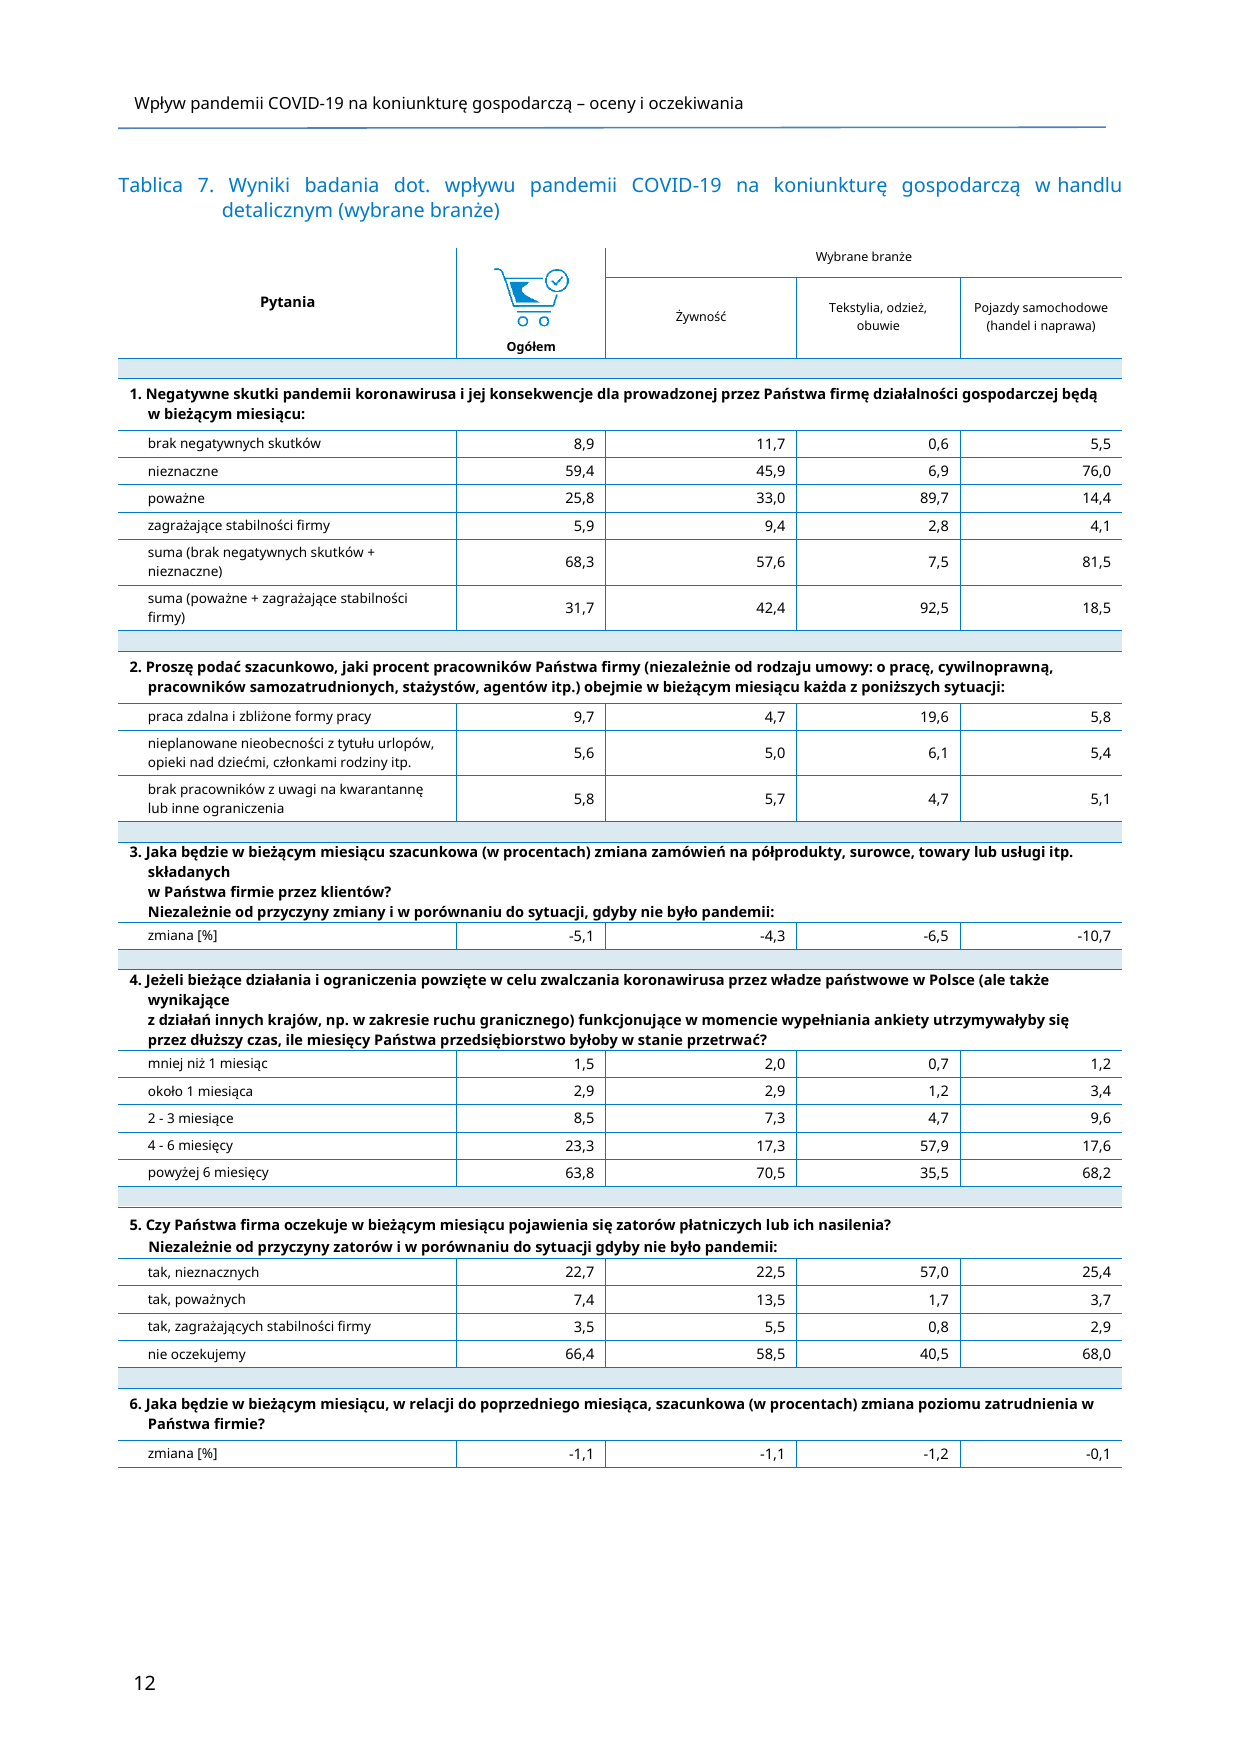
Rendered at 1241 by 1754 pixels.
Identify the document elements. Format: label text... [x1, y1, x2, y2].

table_cell 6,1 [797, 731, 960, 775]
table_cell [118, 1187, 1122, 1206]
table_cell -5,1 [457, 923, 605, 949]
table_cell 0,7 [797, 1051, 960, 1077]
table_cell -0,1 [961, 1441, 1122, 1467]
table_cell 1,2 [797, 1078, 960, 1104]
table_cell 3,4 [961, 1078, 1122, 1104]
table_cell 4. Jeżeli bieżące działania i ograniczenia powzięte w celu zwalczania koronawirusa przez władze państwowe w Polsce (ale także wynikające z działań innych krajów, np. w zakresie ruchu granicznego) funkcjonujące w momencie wypełniania ankiety utrzymywałyby się przez dłuższy czas, ile miesięcy Państwa przedsiębiorstwo byłoby w stanie przetrwać? [118, 970, 1122, 1049]
table_cell -1,2 [797, 1441, 960, 1467]
table_cell 4,7 [606, 704, 796, 730]
table_cell 9,6 [961, 1105, 1122, 1131]
table_cell 3,5 [457, 1314, 605, 1340]
table_cell 5. Czy Państwa firma oczekuje w bieżącym miesiącu pojawienia się zatorów płatniczych lub ich nasilenia? Niezależnie od przyczyny zatorów i w porównaniu do sytuacji gdyby nie było pandemii: [118, 1208, 1122, 1258]
table_cell 2,0 [606, 1051, 796, 1077]
table_cell 2,9 [457, 1078, 605, 1104]
table_cell 45,9 [606, 458, 796, 484]
table_cell 57,9 [797, 1133, 960, 1159]
table_cell brak negatywnych skutków [118, 431, 456, 457]
table_cell praca zdalna i zbliżone formy pracy [118, 704, 456, 730]
table_cell 81,5 [961, 540, 1122, 584]
table_cell 68,3 [457, 540, 605, 584]
table_cell 13,5 [606, 1286, 796, 1313]
table_cell 17,3 [606, 1133, 796, 1159]
table_cell 57,6 [606, 540, 796, 584]
table_cell zmiana [%] [118, 923, 456, 949]
table_cell 0,8 [797, 1314, 960, 1340]
picture [486, 247, 576, 337]
table_cell 2,8 [797, 513, 960, 539]
table_cell Tekstylia, odzież, obuwie [797, 278, 960, 357]
table_cell 4,7 [797, 1105, 960, 1131]
table_cell 76,0 [961, 458, 1122, 484]
table_cell 25,8 [457, 485, 605, 511]
table_cell 1. Negatywne skutki pandemii koronawirusa i jej konsekwencje dla prowadzonej przez Państwa firmę działalności gospodarczej będą w bieżącym miesiącu: [118, 379, 1122, 429]
table_cell Pojazdy samochodowe (handel i naprawa) [961, 278, 1122, 357]
table_cell Żywność [606, 278, 796, 357]
table_cell 89,7 [797, 485, 960, 511]
table_cell 31,7 [457, 586, 605, 630]
table_cell 63,8 [457, 1160, 605, 1186]
table_cell 5,9 [457, 513, 605, 539]
table_cell 3. Jaka będzie w bieżącym miesiącu szacunkowa (w procentach) zmiana zamówień na półprodukty, surowce, towary lub usługi itp. składanych w Państwa firmie przez klientów? Niezależnie od przyczyny zmiany i w porównaniu do sytuacji, gdyby nie było pandemii: [118, 843, 1122, 922]
table_cell 9,4 [606, 513, 796, 539]
table_cell tak, nieznacznych [118, 1259, 456, 1285]
table_header Ogółem [457, 248, 605, 357]
table_cell suma (poważne + zagrażające stabilności firmy) [118, 586, 456, 630]
table_cell 11,7 [606, 431, 796, 457]
table_cell powyżej 6 miesięcy [118, 1160, 456, 1186]
table_cell około 1 miesiąca [118, 1078, 456, 1104]
table_cell 1,5 [457, 1051, 605, 1077]
table_cell 0,6 [797, 431, 960, 457]
table_cell 35,5 [797, 1160, 960, 1186]
table_cell 18,5 [961, 586, 1122, 630]
table_cell 2. Proszę podać szacunkowo, jaki procent pracowników Państwa firmy (niezależnie od rodzaju umowy: o pracę, cywilnoprawną, pracowników samozatrudnionych, stażystów, agentów itp.) obejmie w bieżącym miesiącu każda z poniższych sytuacji: [118, 652, 1122, 702]
table_cell 42,4 [606, 586, 796, 630]
table_cell zmiana [%] [118, 1441, 456, 1467]
table_cell -1,1 [457, 1441, 605, 1467]
table_cell 5,6 [457, 731, 605, 775]
table_cell nieznaczne [118, 458, 456, 484]
table_cell 25,4 [961, 1259, 1122, 1285]
table_cell 17,6 [961, 1133, 1122, 1159]
table_cell 7,5 [797, 540, 960, 584]
table_cell 7,4 [457, 1286, 605, 1313]
table_cell 14,4 [961, 485, 1122, 511]
table_header Wybrane branże [606, 248, 1122, 277]
table_cell 3,7 [961, 1286, 1122, 1313]
table_cell 7,3 [606, 1105, 796, 1131]
table_cell zagrażające stabilności firmy [118, 513, 456, 539]
table_cell tak, zagrażających stabilności firmy [118, 1314, 456, 1340]
table_cell 22,5 [606, 1259, 796, 1285]
table_cell 22,7 [457, 1259, 605, 1285]
table_cell 19,6 [797, 704, 960, 730]
table_cell -6,5 [797, 923, 960, 949]
table_cell [118, 631, 1122, 651]
table_cell 92,5 [797, 586, 960, 630]
table_cell 2 - 3 miesiące [118, 1105, 456, 1131]
table_cell 33,0 [606, 485, 796, 511]
table_cell -10,7 [961, 923, 1122, 949]
table_cell 4,1 [961, 513, 1122, 539]
table_cell 40,5 [797, 1341, 960, 1367]
table_cell 9,7 [457, 704, 605, 730]
table_cell 2,9 [606, 1078, 796, 1104]
table_cell 4,7 [797, 776, 960, 821]
table_cell suma (brak negatywnych skutków + nieznaczne) [118, 540, 456, 584]
table_cell [118, 1368, 1122, 1388]
table_cell 1,2 [961, 1051, 1122, 1077]
table_cell mniej niż 1 miesiąc [118, 1051, 456, 1077]
table_cell brak pracowników z uwagi na kwarantannę lub inne ograniczenia [118, 776, 456, 821]
table_cell 5,7 [606, 776, 796, 821]
table_cell nieplanowane nieobecności z tytułu urlopów, opieki nad dziećmi, członkami rodziny itp. [118, 731, 456, 775]
table_cell 5,8 [961, 704, 1122, 730]
table_cell tak, poważnych [118, 1286, 456, 1313]
table_cell [118, 822, 1122, 842]
table_cell [118, 359, 1122, 378]
table_cell 58,5 [606, 1341, 796, 1367]
table_cell 70,5 [606, 1160, 796, 1186]
table_cell 8,5 [457, 1105, 605, 1131]
table_cell 66,4 [457, 1341, 605, 1367]
table_cell 1,7 [797, 1286, 960, 1313]
table_cell [118, 950, 1122, 969]
table_cell 6. Jaka będzie w bieżącym miesiącu, w relacji do poprzedniego miesiąca, szacunkowa (w procentach) zmiana poziomu zatrudnienia w Państwa firmie? [118, 1389, 1122, 1439]
table_cell 68,0 [961, 1341, 1122, 1367]
table_cell 57,0 [797, 1259, 960, 1285]
table_cell 6,9 [797, 458, 960, 484]
table_header Pytania [118, 248, 456, 357]
table_cell 8,9 [457, 431, 605, 457]
table_cell 5,5 [961, 431, 1122, 457]
text Tablica 7. Wyniki badania dot. wpływu pandemii COVID-19 na koniunkturę gospodarczą w handlu detalicznym (wybrane branże) [118, 173, 1122, 223]
table_cell -1,1 [606, 1441, 796, 1467]
table_cell 5,8 [457, 776, 605, 821]
table_cell 5,1 [961, 776, 1122, 821]
table_cell poważne [118, 485, 456, 511]
table_cell 5,5 [606, 1314, 796, 1340]
table_cell 5,4 [961, 731, 1122, 775]
table_cell 59,4 [457, 458, 605, 484]
table_cell 23,3 [457, 1133, 605, 1159]
table_cell 68,2 [961, 1160, 1122, 1186]
table_cell -4,3 [606, 923, 796, 949]
table_cell 5,0 [606, 731, 796, 775]
table_cell 4 - 6 miesięcy [118, 1133, 456, 1159]
table_cell 2,9 [961, 1314, 1122, 1340]
table_cell nie oczekujemy [118, 1341, 456, 1367]
